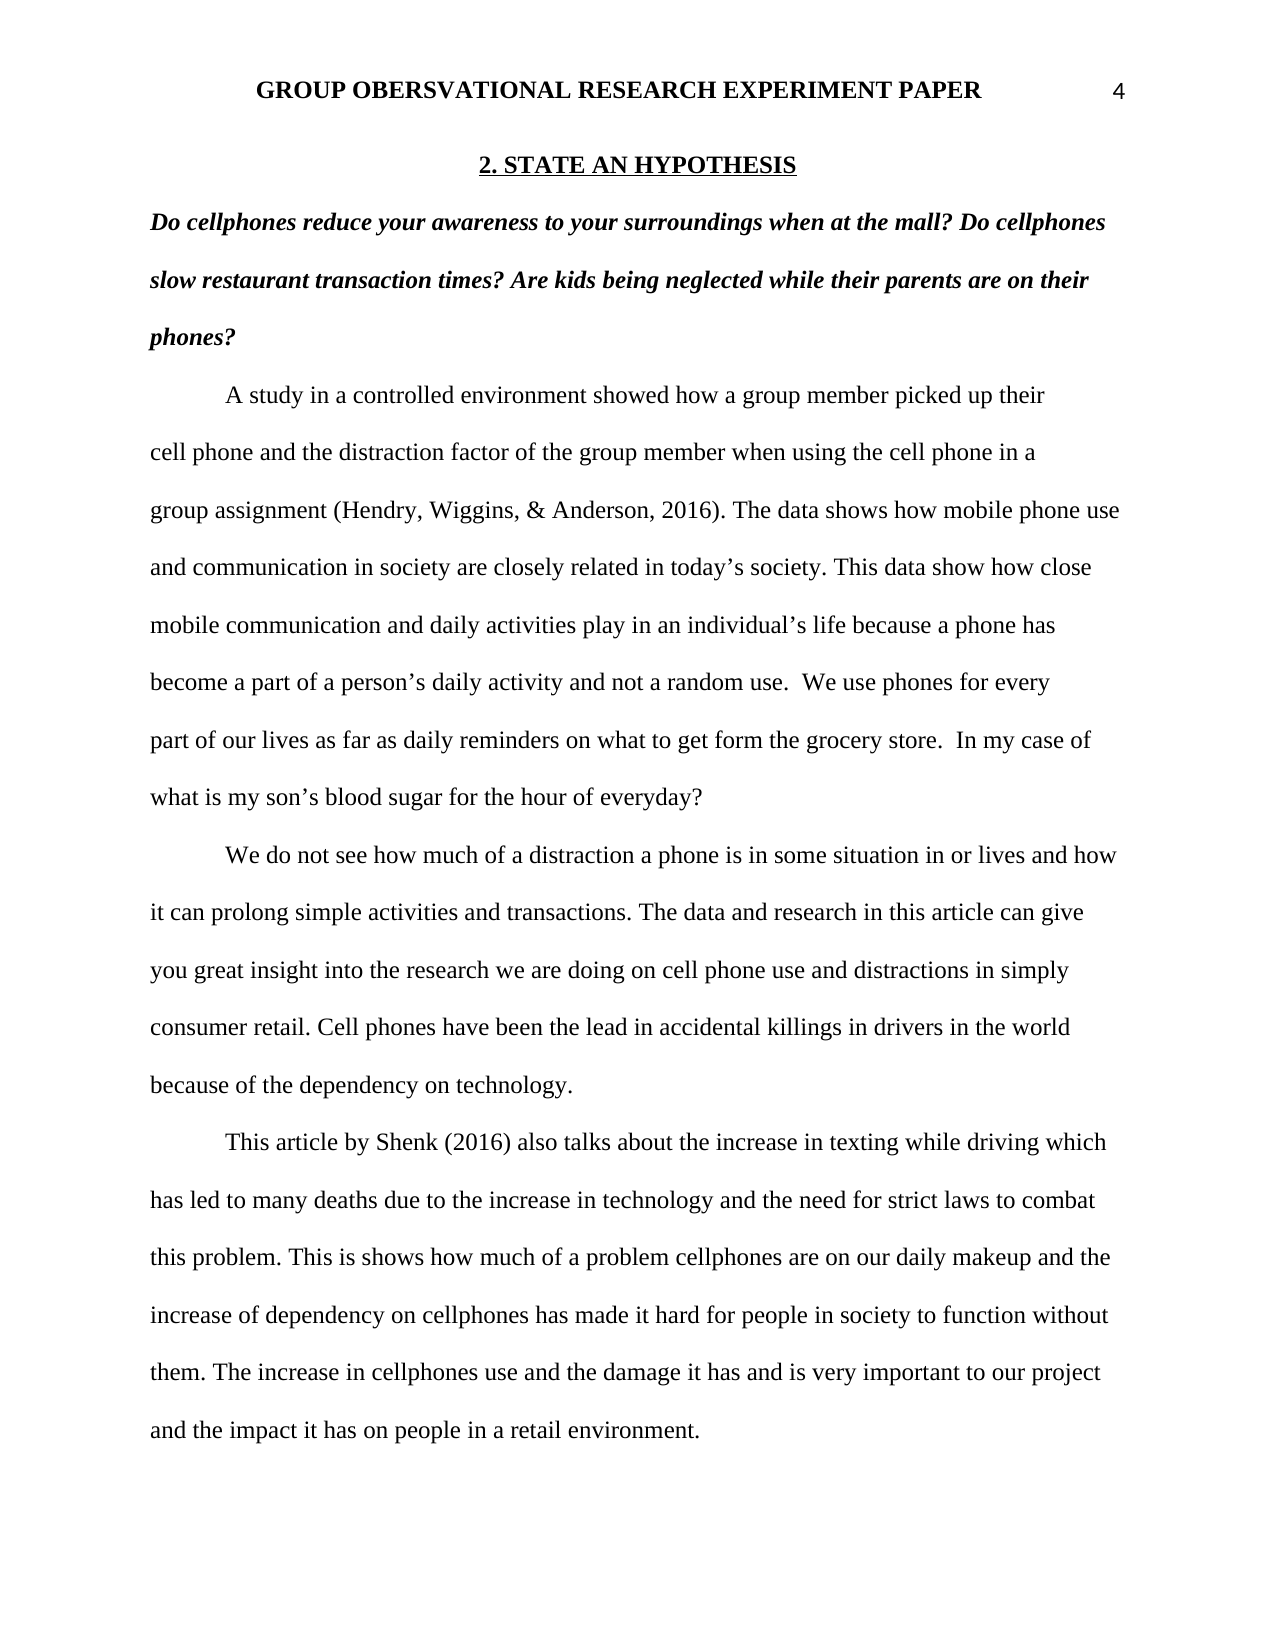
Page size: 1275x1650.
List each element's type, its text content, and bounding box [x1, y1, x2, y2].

text slow restaurant transaction times? Are kids being neglected while their parents are on their [150, 265, 1125, 294]
text increase of dependency on cellphones has made it hard for people in society to function without [150, 1300, 1125, 1329]
text because of the dependency on technology. [150, 1070, 1125, 1099]
text consumer retail. Cell phones have been the lead in accidental killings in drivers in the world [150, 1012, 1125, 1041]
text Do cellphones reduce your awareness to your surroundings when at the mall? Do cellphones [150, 207, 1125, 236]
text cell phone and the distraction factor of the group member when using the cell phone in a [150, 437, 1125, 466]
text group assignment (Hendry, Wiggins, & Anderson, 2016). The data shows how mobile phone use [150, 495, 1125, 524]
text them. The increase in cellphones use and the damage it has and is very important to our project [150, 1357, 1125, 1386]
text what is my son’s blood sugar for the hour of everyday? [150, 782, 1125, 811]
text phones? [150, 322, 1125, 351]
text become a part of a person’s daily activity and not a random use. We use phones for every [150, 667, 1125, 696]
text 2. STATE AN HYPOTHESIS [150, 150, 1125, 179]
text and the impact it has on people in a retail environment. [150, 1415, 1125, 1444]
text has led to many deaths due to the increase in technology and the need for strict laws to combat [150, 1185, 1125, 1214]
text this problem. This is shows how much of a problem cellphones are on our daily makeup and the [150, 1242, 1125, 1271]
text This article by Shenk (2016) also talks about the increase in texting while driving which [150, 1127, 1125, 1156]
text you great insight into the research we are doing on cell phone use and distractions in simply [150, 955, 1125, 984]
text it can prolong simple activities and transactions. The data and research in this article can give [150, 897, 1125, 926]
text mobile communication and daily activities play in an individual’s life because a phone has [150, 610, 1125, 639]
text A study in a controlled environment showed how a group member picked up their [150, 380, 1125, 409]
text We do not see how much of a distraction a phone is in some situation in or lives and how [150, 840, 1125, 869]
text and communication in society are closely related in today’s society. This data show how close [150, 552, 1125, 581]
text part of our lives as far as daily reminders on what to get form the grocery store. In my case of [150, 725, 1125, 754]
